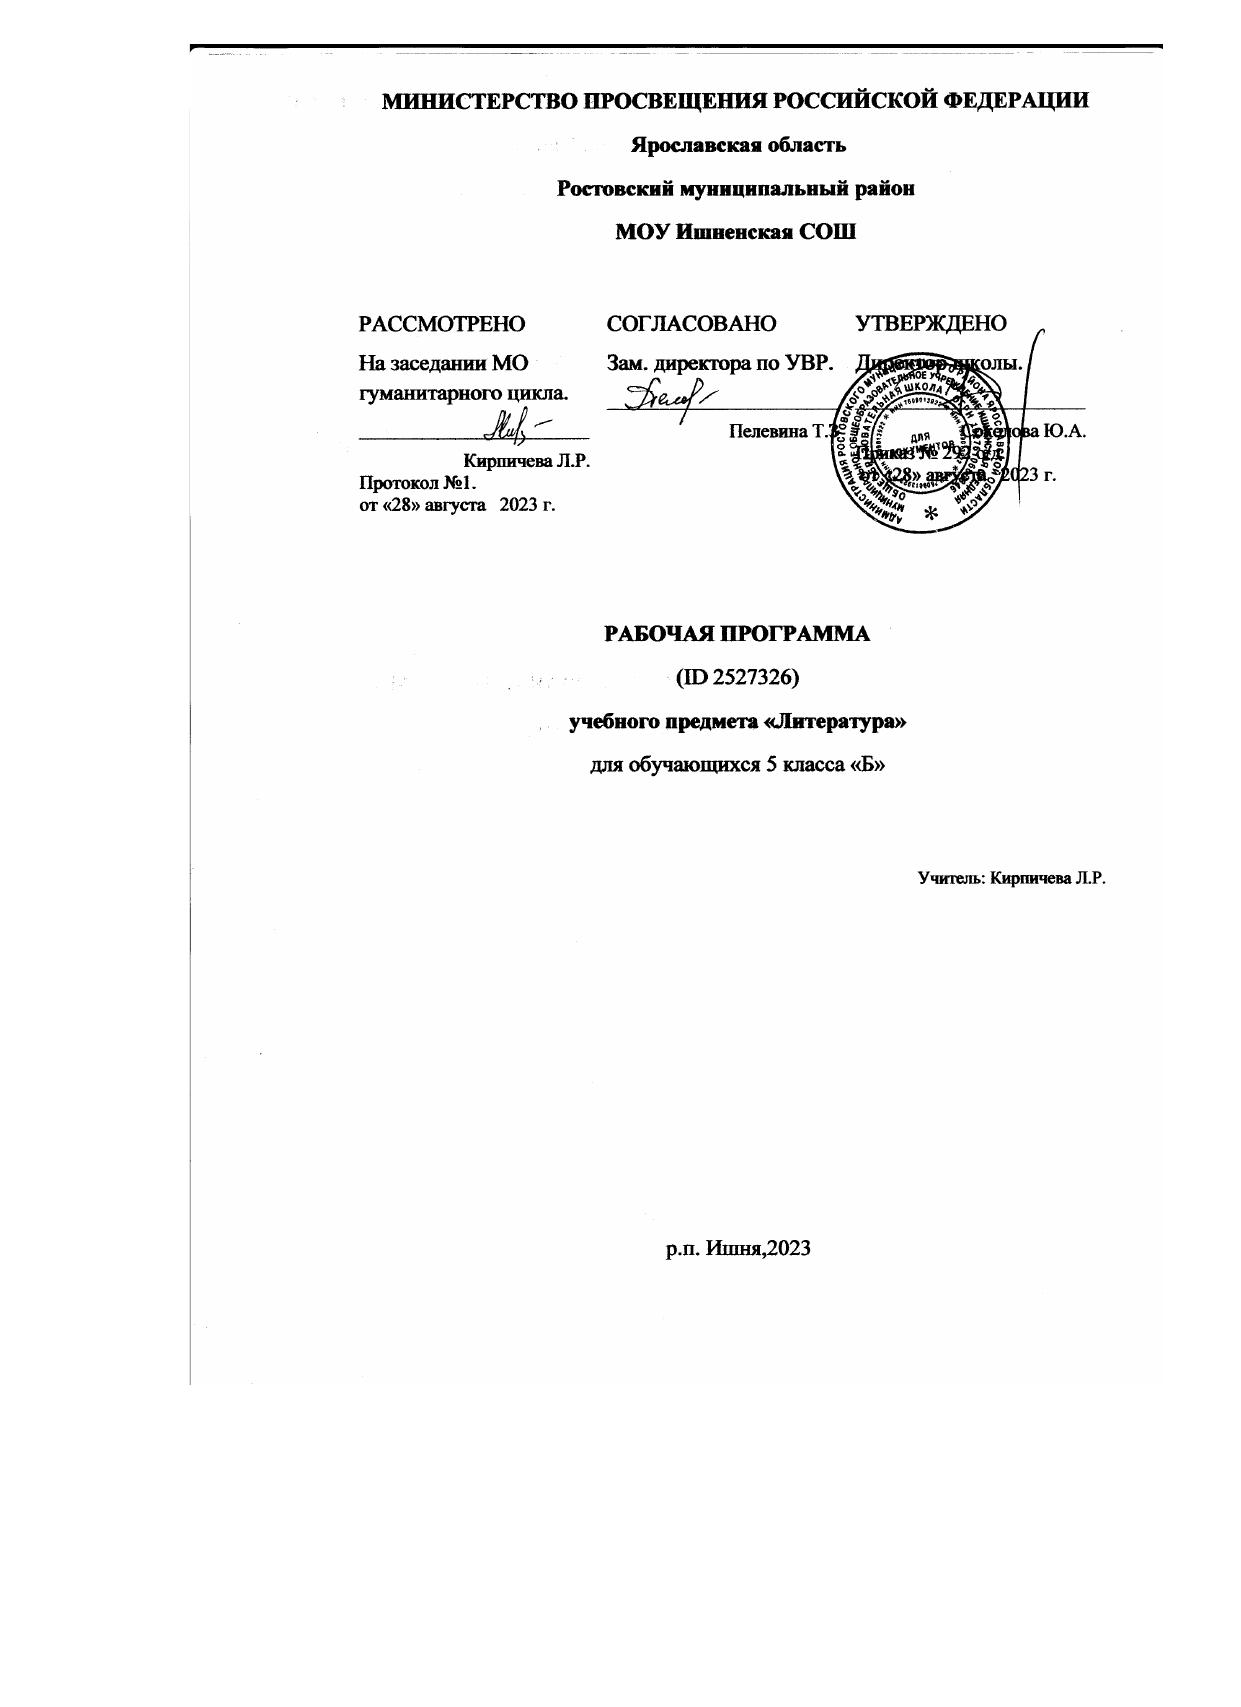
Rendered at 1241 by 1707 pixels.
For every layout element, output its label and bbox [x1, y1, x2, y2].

picture [189, 44, 1165, 1385]
